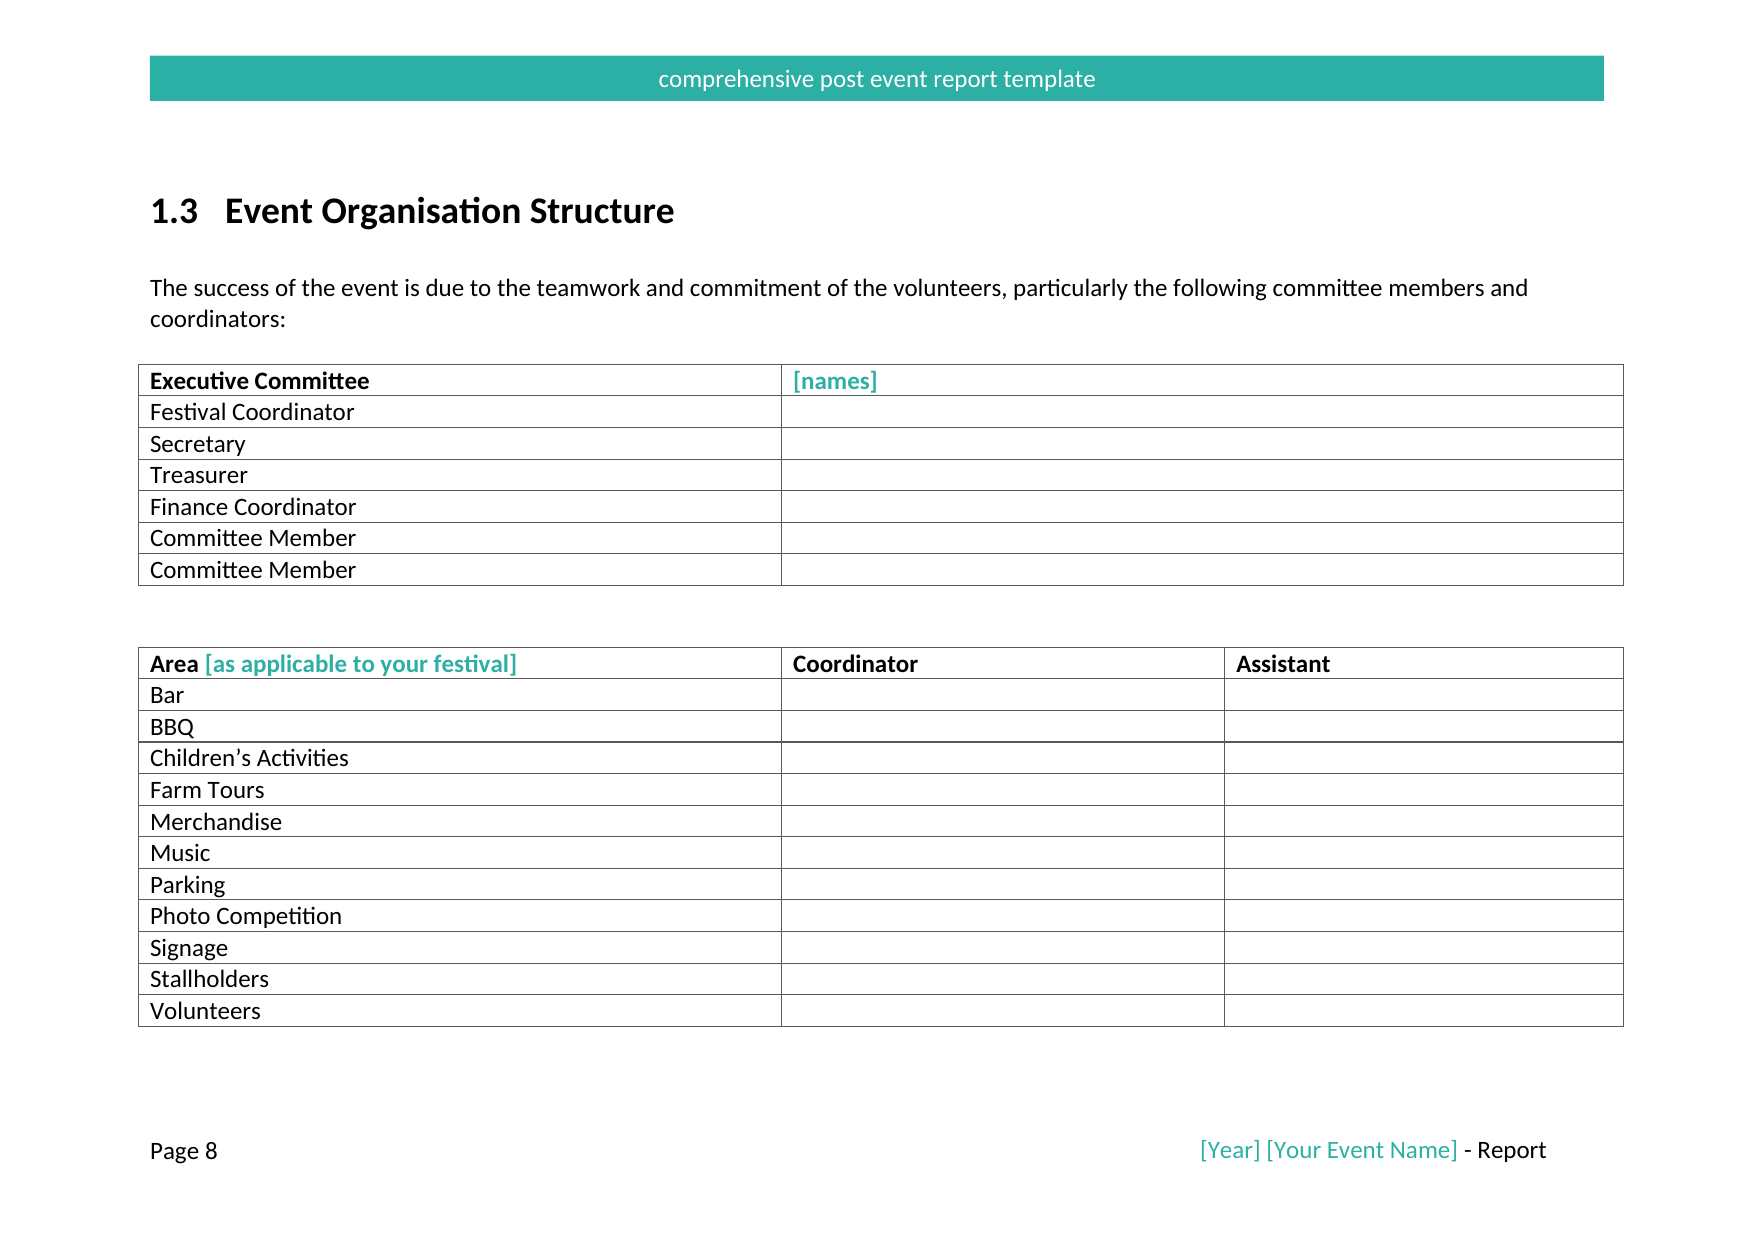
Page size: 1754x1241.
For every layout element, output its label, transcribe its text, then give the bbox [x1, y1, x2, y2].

table_cell [782, 743, 1224, 773]
table_cell Photo Competition [139, 900, 781, 931]
table_header [names] [782, 365, 1623, 395]
table_cell Volunteers [139, 995, 781, 1026]
table_header Executive Committee [139, 365, 781, 395]
table_cell [782, 679, 1224, 710]
table_header Assistant [1225, 648, 1623, 678]
table_cell Festival Coordinator [139, 396, 781, 427]
subtitle 1.3 Event Organisation Structure [150, 187, 1604, 233]
table_cell [1225, 774, 1623, 804]
table_cell [1225, 711, 1623, 741]
table_cell BBQ [139, 711, 781, 741]
table_cell [1225, 679, 1623, 710]
table_cell [782, 932, 1224, 962]
table_cell [1225, 932, 1623, 962]
table_cell [782, 774, 1224, 804]
table_cell [1225, 869, 1623, 899]
table_cell Children’s Activities [139, 743, 781, 773]
table_cell [782, 460, 1623, 490]
table_cell [782, 869, 1224, 899]
table_cell Farm Tours [139, 774, 781, 804]
table_cell [1225, 837, 1623, 868]
table_cell Treasurer [139, 460, 781, 490]
table_cell [782, 711, 1224, 741]
table_cell [782, 428, 1623, 458]
table_cell Finance Coordinator [139, 491, 781, 522]
table_cell [1225, 995, 1623, 1026]
table_cell Bar [139, 679, 781, 710]
table_cell [1225, 806, 1623, 836]
table_cell [1225, 964, 1623, 994]
table_cell [782, 837, 1224, 868]
table_cell Merchandise [139, 806, 781, 836]
table_cell Committee Member [139, 523, 781, 553]
table_cell [782, 900, 1224, 931]
table_header Coordinator [782, 648, 1224, 678]
table_cell [782, 396, 1623, 427]
table_cell [782, 554, 1623, 585]
table_cell Secretary [139, 428, 781, 458]
table_cell Parking [139, 869, 781, 899]
table_cell [782, 995, 1224, 1026]
table_cell Music [139, 837, 781, 868]
table_cell Committee Member [139, 554, 781, 585]
table_cell [782, 491, 1623, 522]
table_header Area [as applicable to your festival] [139, 648, 781, 678]
table_cell [1225, 900, 1623, 931]
text The success of the event is due to the teamwork and commitment of the volunteers, particularly the following committee members and coordinators: [150, 272, 1604, 333]
table_cell [782, 523, 1623, 553]
table_cell [782, 964, 1224, 994]
table_cell Signage [139, 932, 781, 962]
table_cell [1225, 743, 1623, 773]
table_cell [782, 806, 1224, 836]
table_cell Stallholders [139, 964, 781, 994]
